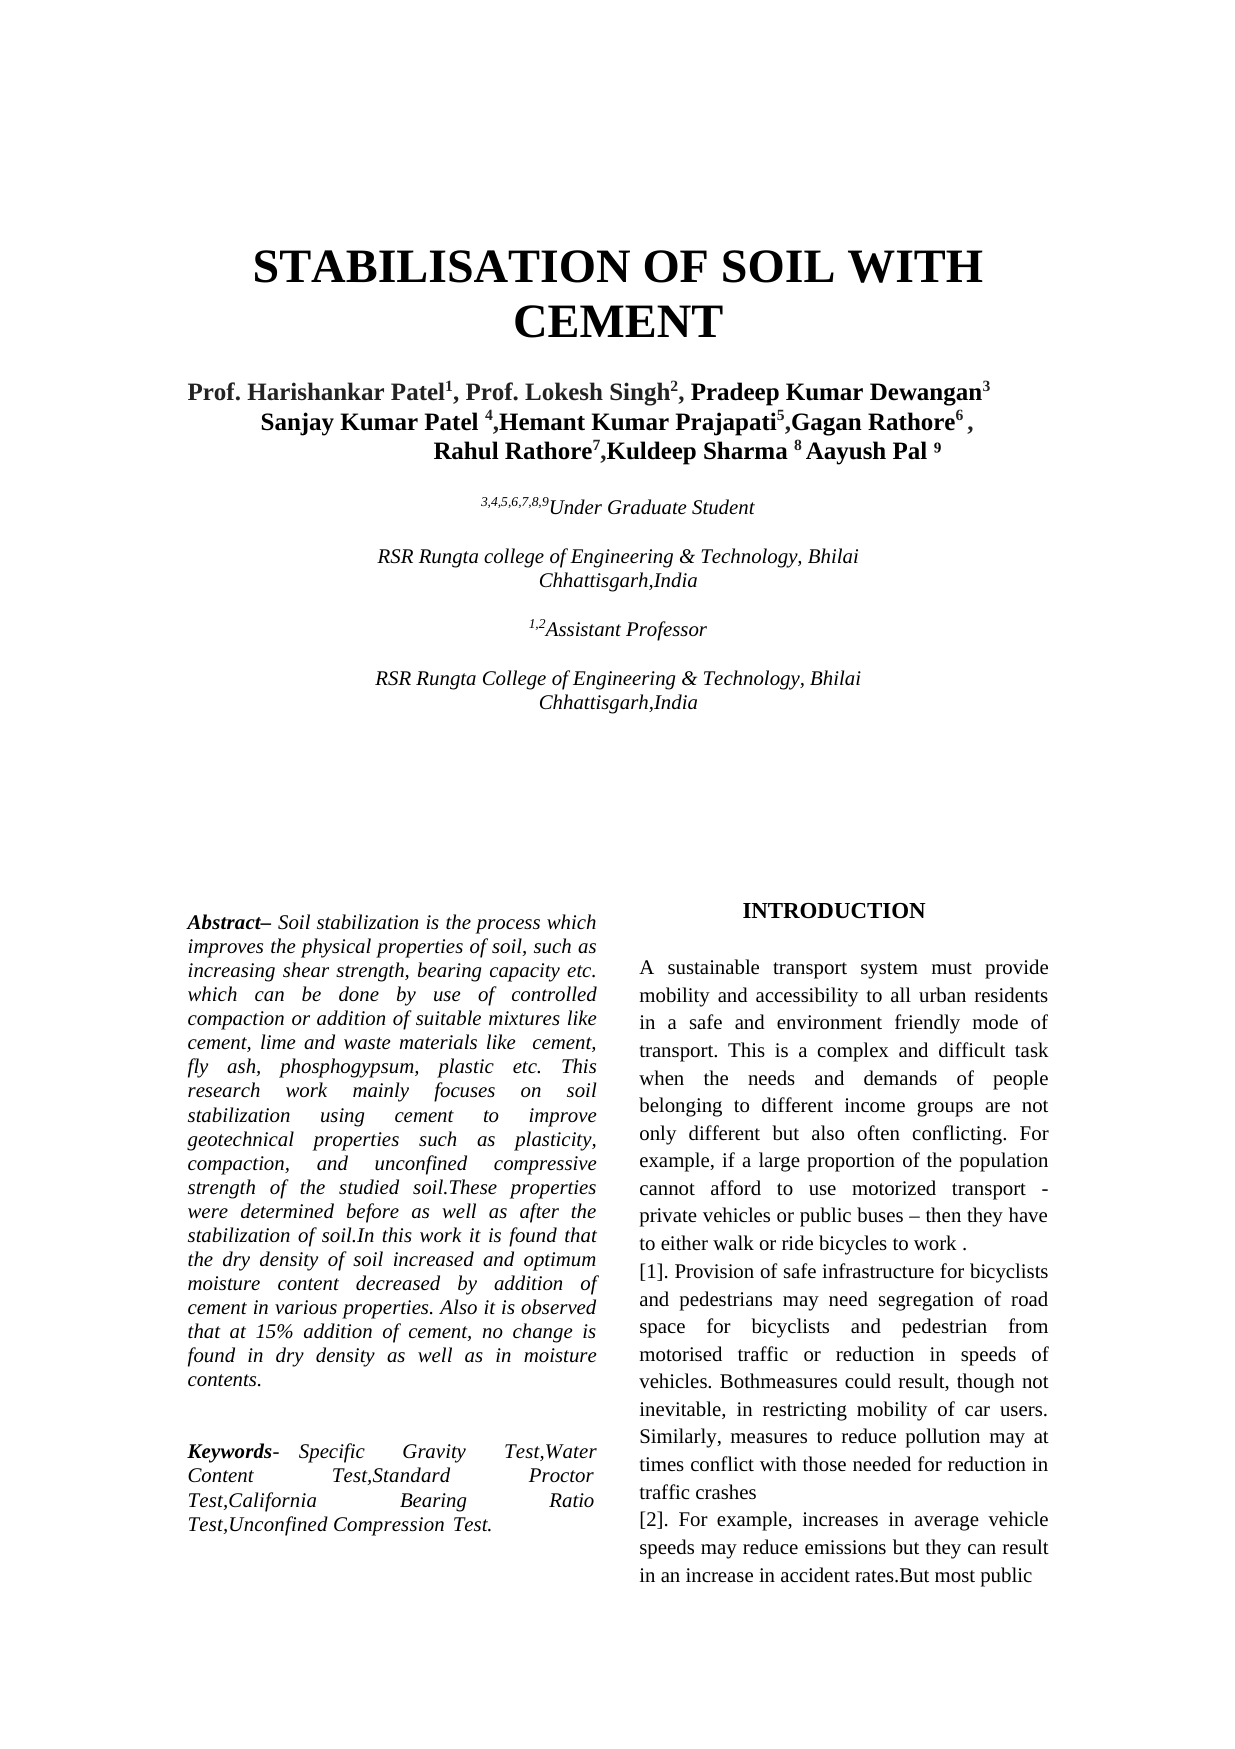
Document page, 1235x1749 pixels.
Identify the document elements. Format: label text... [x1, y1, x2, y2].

text Rahul Rathore7,Kuldeep Sharma 8 Aayush Pal ⁹ [433, 435, 1066, 465]
subtitle INTRODUCTION [742, 897, 1066, 923]
text Abstract– Soil stabilization is the process which improves the physical properties of soil, such as increasing shear strength, bearing capacity etc. which can be done by use of controlled compaction or addition of suitable mixtures like cement, lime and waste materials like cement, fly ash, phosphogypsum, plastic etc. This research work mainly focuses on soil stabilization using cement to improve geotechnical properties such as plasticity, compaction, and unconfined compressive strength of the studied soil.These properties were determined before as well as after the stabilization of soil.In this work it is found that the dry density of soil increased and optimum moisture content decreased by addition of cement in various properties. Also it is observed that at 15% addition of cement, no change is found in dry density as well as in moisture contents. [187, 910, 597, 1391]
text A sustainable transport system must provide mobility and accessibility to all urban residents in a safe and environment friendly mode of transport. This is a complex and difficult task when the needs and demands of people belonging to different income groups are not only different but also often conflicting. For example, if a large proportion of the population cannot afford to use motorized transport - private vehicles or public buses – then they have to either walk or ride bicycles to work . [639, 955, 1049, 1255]
text Keywords- Specific Gravity Test,Water Content Test,Standard Proctor Test,California Bearing Ratio Test,Unconfined Compression Test. [187, 1439, 597, 1536]
text 3,4,5,6,7,8,9Under Graduate Student [252, 494, 984, 519]
subtitle Prof. Harishankar Patel1, Prof. Lokesh Singh2, Pradeep Kumar Dewangan3 Sanjay Kumar Patel 4,Hemant Kumar Prajapati5,Gagan Rathore6 , [187, 376, 992, 435]
text RSR Rungta college of Engineering & Technology, Bhilai Chhattisgarh,India [373, 544, 863, 592]
text [2]. For example, increases in average vehicle speeds may reduce emissions but they can result in an increase in accident rates.But most public [639, 1507, 1049, 1587]
text RSR Rungta College of Engineering & Technology, Bhilai Chhattisgarh,India [373, 666, 863, 714]
title STABILISATION OF SOIL WITH CEMENT [252, 237, 984, 348]
text [1]. Provision of safe infrastructure for bicyclists and pedestrians may need segregation of road space for bicyclists and pedestrian from motorised traffic or reduction in speeds of vehicles. Bothmeasures could result, though not inevitable, in restricting mobility of car users. Similarly, measures to reduce pollution may at times conflict with those needed for reduction in traffic crashes [639, 1259, 1049, 1504]
text 1,2Assistant Professor [252, 616, 984, 641]
